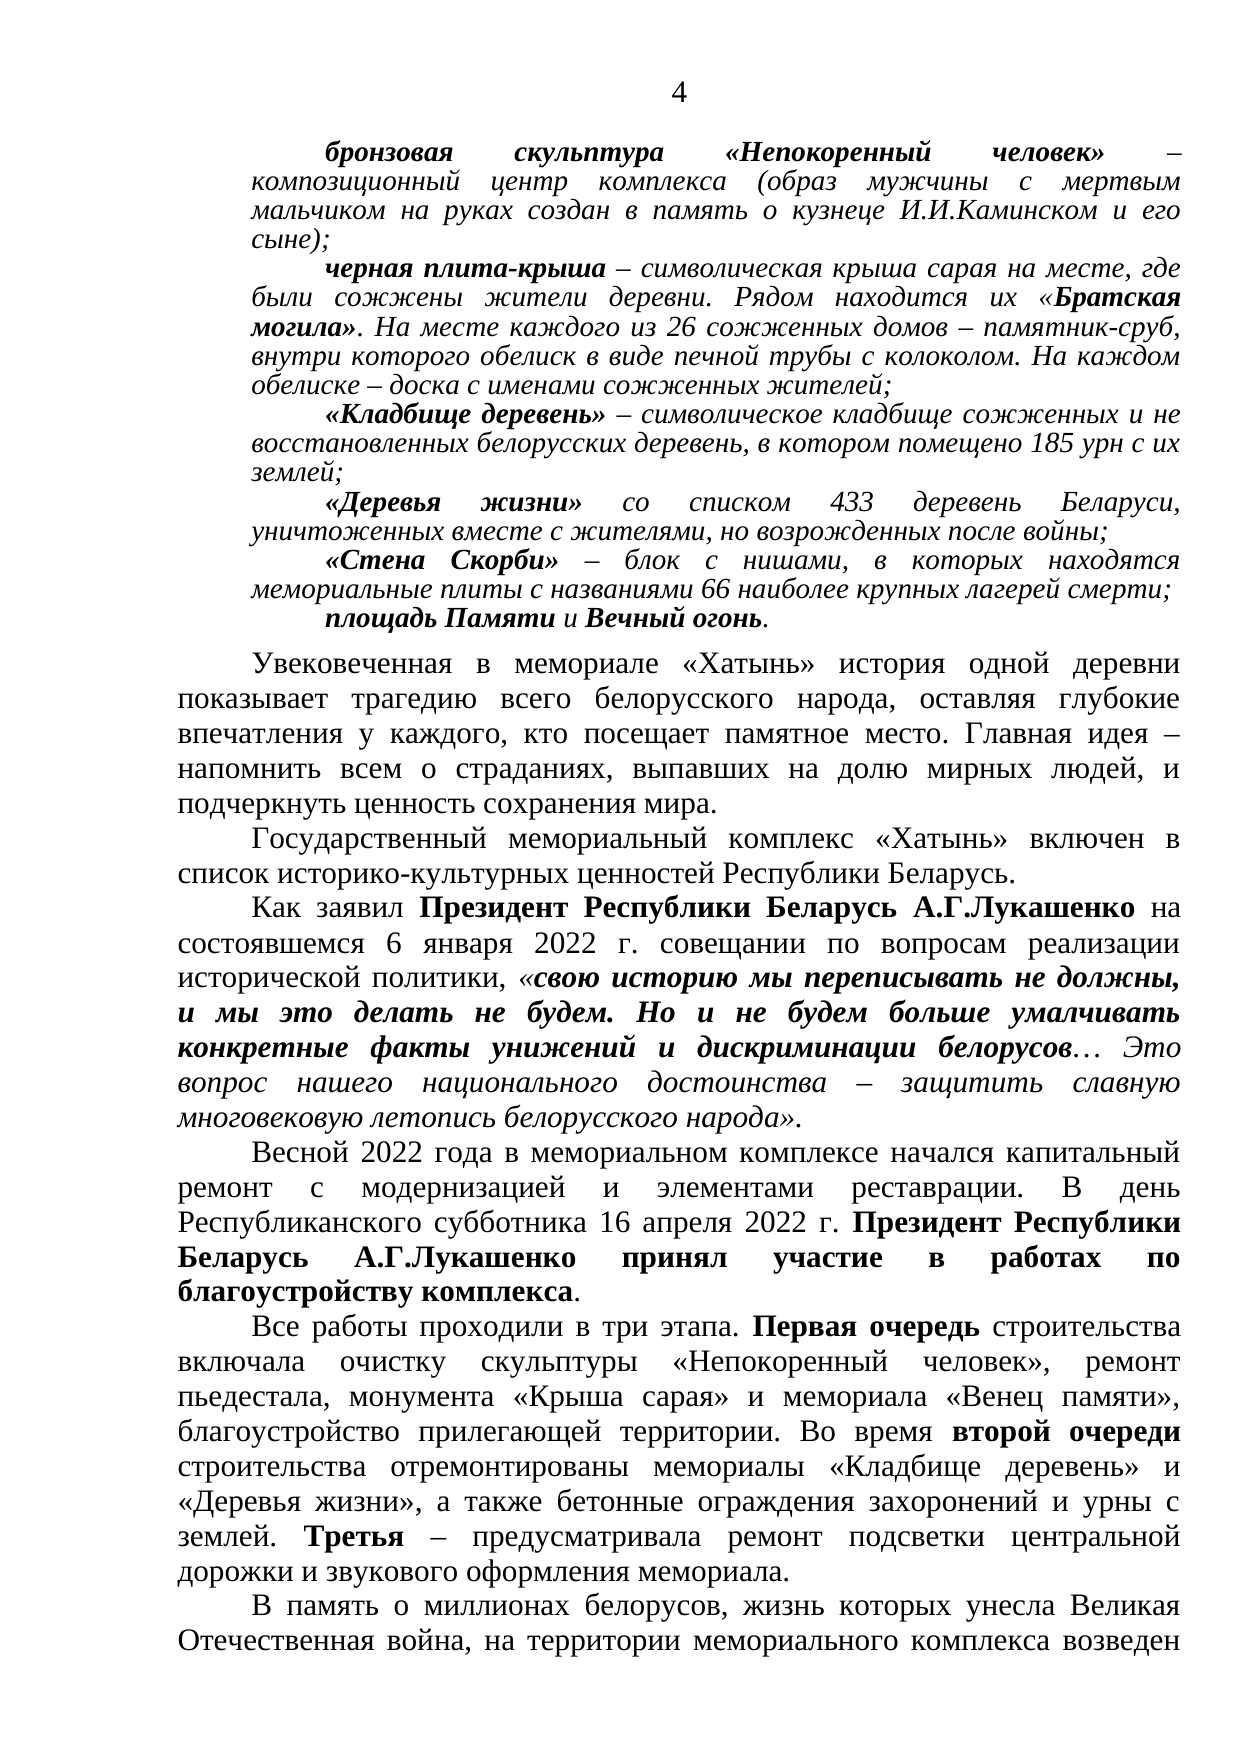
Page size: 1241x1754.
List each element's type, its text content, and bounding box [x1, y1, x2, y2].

text Весной 2022 года в мемориальном комплексе начался капитальный ремонт с модернизацией и элементами реставрации. В день Республиканского субботника 16 апреля 2022 г. Президент Республики Беларусь А.Г.Лукашенко принял участие в работах по благоустройству комплекса. [177, 1134, 1181, 1309]
text «Стена Скорби» – блок с нишами, в которых находятся мемориальные плиты с названиями 66 наиболее крупных лагерей смерти; [251, 546, 1181, 604]
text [177, 1588, 1181, 1657]
text площадь Памяти и Вечный огонь. [251, 604, 1181, 633]
text черная плита-крыша – символическая крыша сарая на месте, где были сожжены жители деревни. Рядом находится их «Братская могила». На месте каждого из 26 сожженных домов – памятник-сруб, внутри которого обелиск в виде печной трубы с колоколом. На каждом обелиске – доска с именами сожженных жителей; [251, 254, 1181, 400]
text Как заявил Президент Республики Беларусь А.Г.Лукашенко на состоявшемся 6 января 2022 г. совещании по вопросам реализации исторической политики, «свою историю мы переписывать не должны, и мы это делать не будем. Но и не будем больше умалчивать конкретные факты унижений и дискриминации белорусов… Это вопрос нашего национального достоинства – защитить славную многовековую летопись белорусского народа». [177, 890, 1181, 1134]
text Все работы проходили в три этапа. Первая очередь строительства включала очистку скульптуры «Непокоренный человек», ремонт пьедестала, монумента «Крыша сарая» и мемориала «Венец памяти», благоустройство прилегающей территории. Во время второй очереди строительства отремонтированы мемориалы «Кладбище деревень» и «Деревья жизни», а также бетонные ограждения захоронений и урны с землей. Третья – предусматривала ремонт подсветки центральной дорожки и звукового оформления мемориала. [177, 1309, 1181, 1588]
text «Кладбище деревень» – символическое кладбище сожженных и не восстановленных белорусских деревень, в котором помещено 185 урн с их землей; [251, 400, 1181, 488]
text Государственный мемориальный комплекс «Хатынь» включен в список историко-культурных ценностей Республики Беларусь. [177, 820, 1181, 890]
text Увековеченная в мемориале «Хатынь» история одной деревни показывает трагедию всего белорусского народа, оставляя глубокие впечатления у каждого, кто посещает памятное место. Главная идея – напомнить всем о страданиях, выпавших на долю мирных людей, и подчеркнуть ценность сохранения мира. [177, 646, 1181, 820]
text бронзовая скульптура «Непокоренный человек» – композиционный центр комплекса (образ мужчины с мертвым мальчиком на руках создан в память о кузнеце И.И.Каминском и его сыне); [251, 138, 1181, 254]
text «Деревья жизни» со списком 433 деревень Беларуси, уничтоженных вместе с жителями, но возрожденных после войны; [251, 488, 1181, 546]
